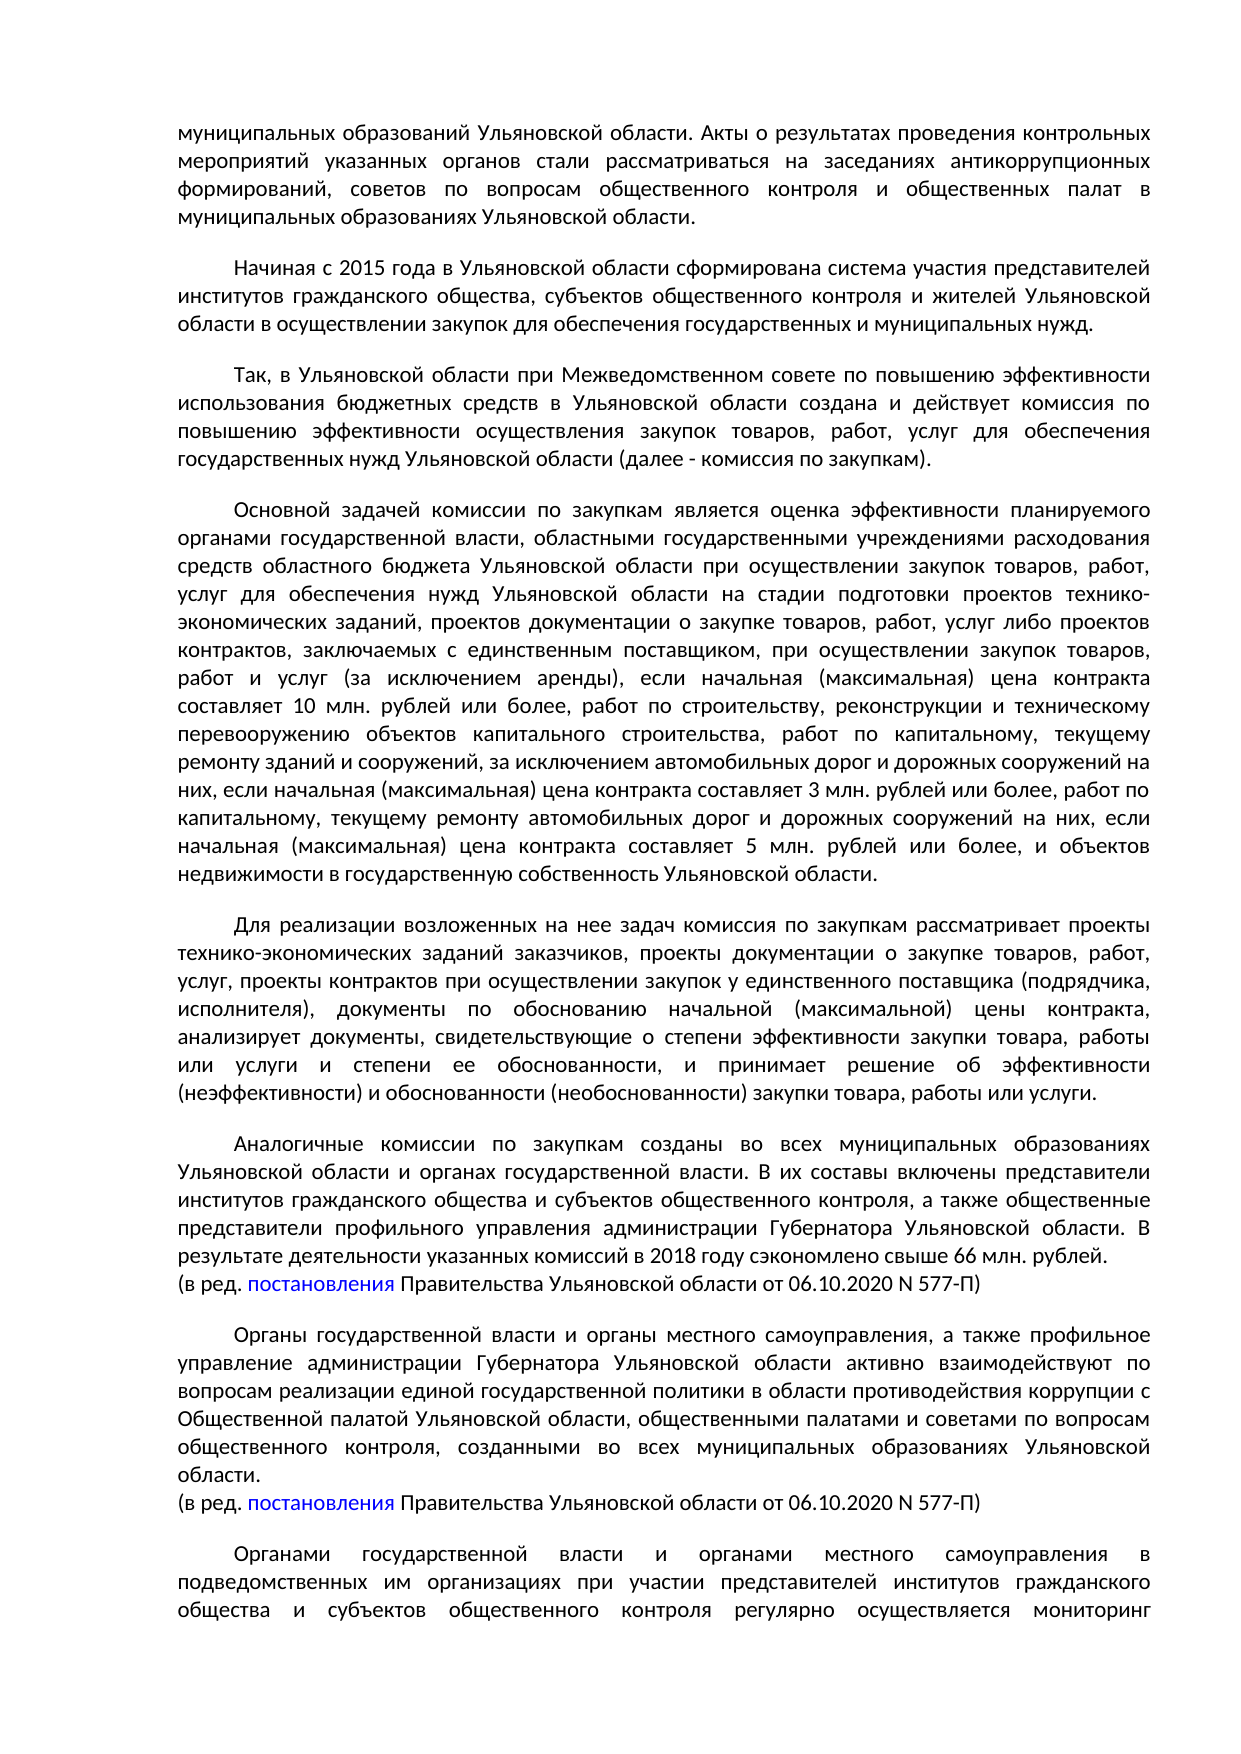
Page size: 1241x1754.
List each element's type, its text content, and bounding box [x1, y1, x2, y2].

text Для реализации возложенных на нее задач комиссия по закупкам рассматривает проекты технико-экономических заданий заказчиков, проекты документации о закупке товаров, работ, услуг, проекты контрактов при осуществлении закупок у единственного поставщика (подрядчика, исполнителя), документы по обоснованию начальной (максимальной) цены контракта, анализирует документы, свидетельствующие о степени эффективности закупки товара, работы или услуги и степени ее обоснованности, и принимает решение об эффективности (неэффективности) и обоснованности (необоснованности) закупки товара, работы или услуги. [177, 910, 1152, 1106]
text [177, 1539, 1152, 1623]
text Так, в Ульяновской области при Межведомственном совете по повышению эффективности использования бюджетных средств в Ульяновской области создана и действует комиссия по повышению эффективности осуществления закупок товаров, работ, услуг для обеспечения государственных нужд Ульяновской области (далее - комиссия по закупкам). [177, 360, 1152, 472]
text (в ред. постановления Правительства Ульяновской области от 06.10.2020 N 577-П) [177, 1269, 1152, 1297]
text Органы государственной власти и органы местного самоуправления, а также профильное управление администрации Губернатора Ульяновской области активно взаимодействуют по вопросам реализации единой государственной политики в области противодействия коррупции с Общественной палатой Ульяновской области, общественными палатами и советами по вопросам общественного контроля, созданными во всех муниципальных образованиях Ульяновской области. [177, 1320, 1152, 1488]
text Аналогичные комиссии по закупкам созданы во всех муниципальных образованиях Ульяновской области и органах государственной власти. В их составы включены представители институтов гражданского общества и субъектов общественного контроля, а также общественные представители профильного управления администрации Губернатора Ульяновской области. В результате деятельности указанных комиссий в 2018 году сэкономлено свыше 66 млн. рублей. [177, 1129, 1152, 1269]
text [177, 118, 1152, 230]
text Начиная с 2015 года в Ульяновской области сформирована система участия представителей институтов гражданского общества, субъектов общественного контроля и жителей Ульяновской области в осуществлении закупок для обеспечения государственных и муниципальных нужд. [177, 253, 1152, 337]
text (в ред. постановления Правительства Ульяновской области от 06.10.2020 N 577-П) [177, 1488, 1152, 1517]
text Основной задачей комиссии по закупкам является оценка эффективности планируемого органами государственной власти, областными государственными учреждениями расходования средств областного бюджета Ульяновской области при осуществлении закупок товаров, работ, услуг для обеспечения нужд Ульяновской области на стадии подготовки проектов технико-экономических заданий, проектов документации о закупке товаров, работ, услуг либо проектов контрактов, заключаемых с единственным поставщиком, при осуществлении закупок товаров, работ и услуг (за исключением аренды), если начальная (максимальная) цена контракта составляет 10 млн. рублей или более, работ по строительству, реконструкции и техническому перевооружению объектов капитального строительства, работ по капитальному, текущему ремонту зданий и сооружений, за исключением автомобильных дорог и дорожных сооружений на них, если начальная (максимальная) цена контракта составляет 3 млн. рублей или более, работ по капитальному, текущему ремонту автомобильных дорог и дорожных сооружений на них, если начальная (максимальная) цена контракта составляет 5 млн. рублей или более, и объектов недвижимости в государственную собственность Ульяновской области. [177, 495, 1152, 887]
